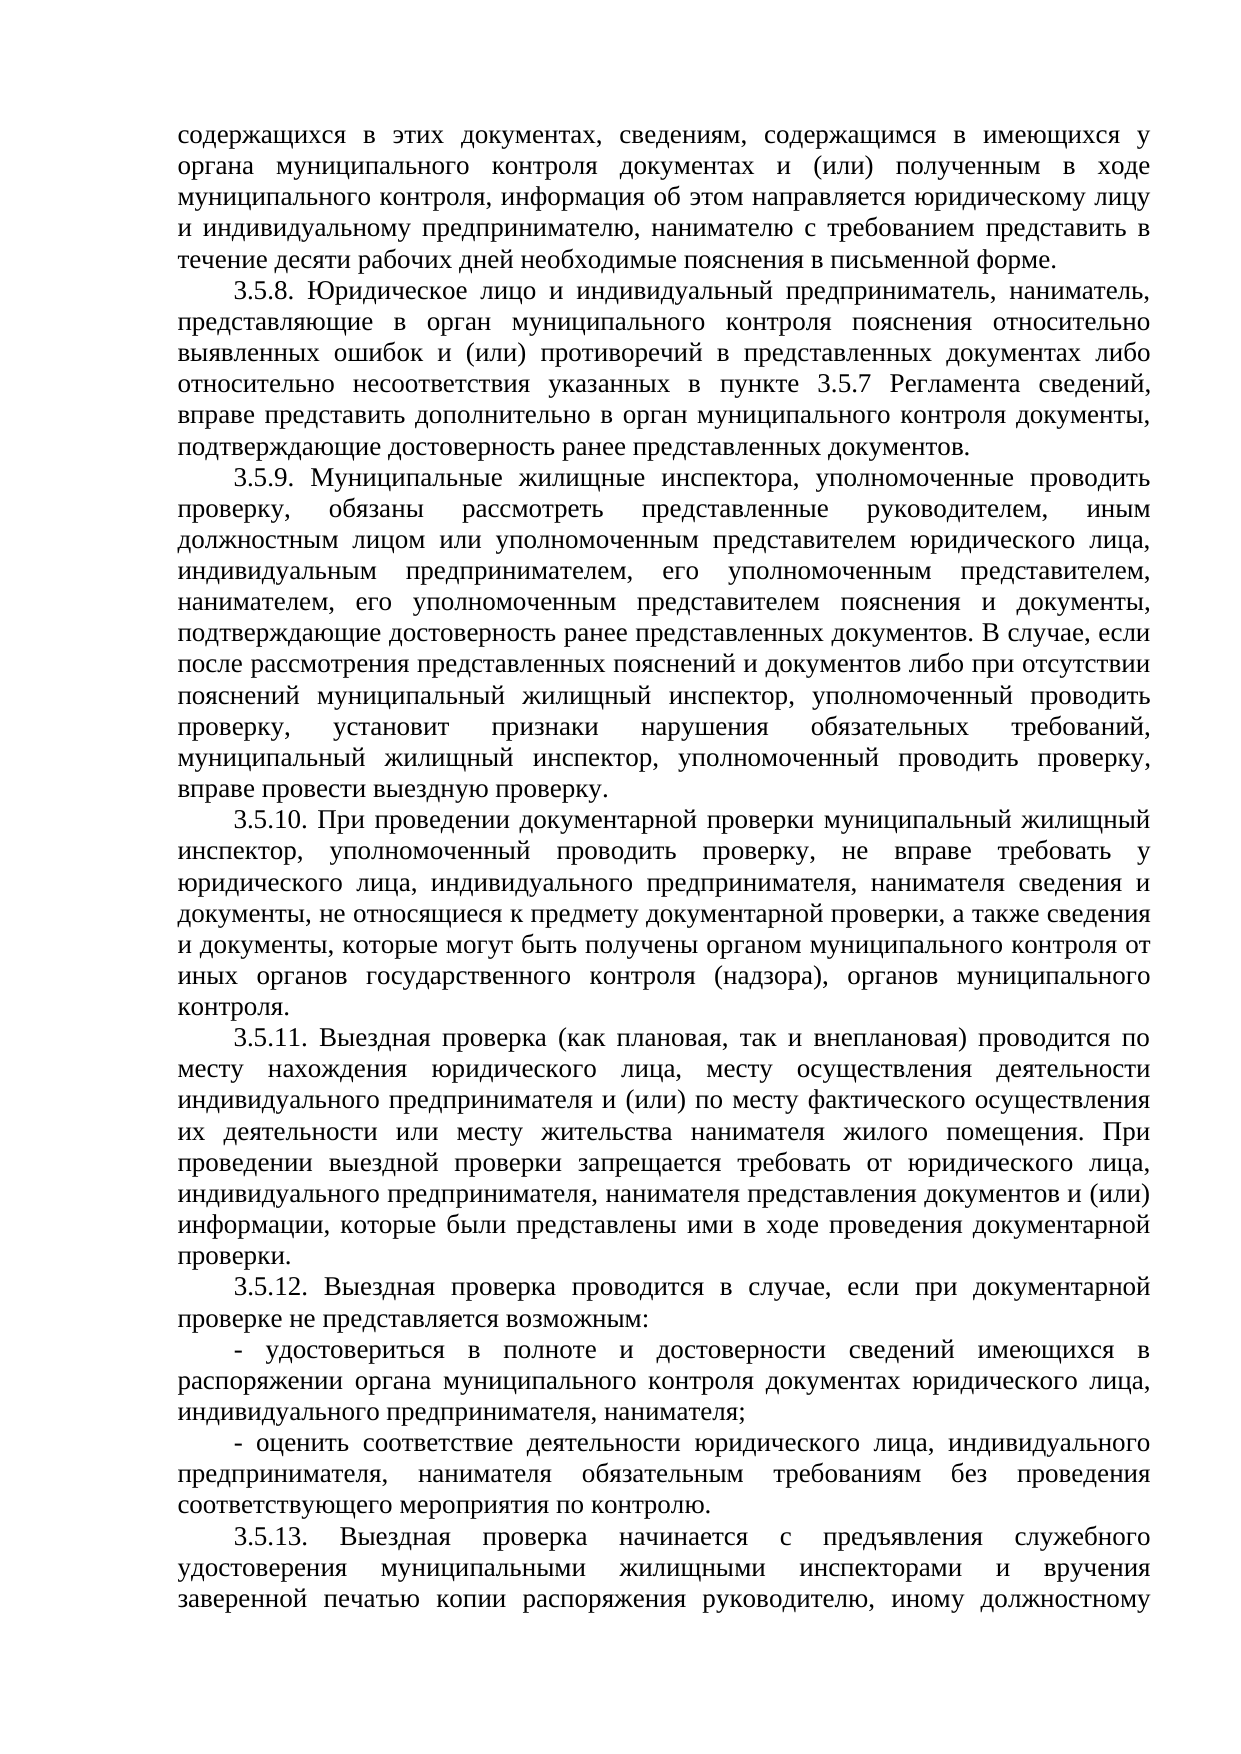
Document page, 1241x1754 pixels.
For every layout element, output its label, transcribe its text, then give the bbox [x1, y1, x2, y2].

text - оценить соответствие деятельности юридического лица, индивидуального предпринимателя, нанимателя обязательным требованиям без проведения соответствующего мероприятия по контролю. [177, 1426, 1152, 1520]
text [177, 118, 1152, 274]
text 3.5.12. Выездная проверка проводится в случае, если при документарной проверке не представляется возможным: [177, 1271, 1152, 1333]
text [177, 1520, 1152, 1613]
text 3.5.8. Юридическое лицо и индивидуальный предприниматель, наниматель, представляющие в орган муниципального контроля пояснения относительно выявленных ошибок и (или) противоречий в представленных документах либо относительно несоответствия указанных в пункте 3.5.7 Регламента сведений, вправе представить дополнительно в орган муниципального контроля документы, подтверждающие достоверность ранее представленных документов. [177, 274, 1152, 461]
text 3.5.10. При проведении документарной проверки муниципальный жилищный инспектор, уполномоченный проводить проверку, не вправе требовать у юридического лица, индивидуального предпринимателя, нанимателя сведения и документы, не относящиеся к предмету документарной проверки, а также сведения и документы, которые могут быть получены органом муниципального контроля от иных органов государственного контроля (надзора), органов муниципального контроля. [177, 803, 1152, 1021]
text 3.5.9. Муниципальные жилищные инспектора, уполномоченные проводить проверку, обязаны рассмотреть представленные руководителем, иным должностным лицом или уполномоченным представителем юридического лица, индивидуальным предпринимателем, его уполномоченным представителем, нанимателем, его уполномоченным представителем пояснения и документы, подтверждающие достоверность ранее представленных документов. В случае, если после рассмотрения представленных пояснений и документов либо при отсутствии пояснений муниципальный жилищный инспектор, уполномоченный проводить проверку, установит признаки нарушения обязательных требований, муниципальный жилищный инспектор, уполномоченный проводить проверку, вправе провести выездную проверку. [177, 461, 1152, 803]
text - удостовериться в полноте и достоверности сведений имеющихся в распоряжении органа муниципального контроля документах юридического лица, индивидуального предпринимателя, нанимателя; [177, 1333, 1152, 1426]
text 3.5.11. Выездная проверка (как плановая, так и внеплановая) проводится по месту нахождения юридического лица, месту осуществления деятельности индивидуального предпринимателя и (или) по месту фактического осуществления их деятельности или месту жительства нанимателя жилого помещения. При проведении выездной проверки запрещается требовать от юридического лица, индивидуального предпринимателя, нанимателя представления документов и (или) информации, которые были представлены ими в ходе проведения документарной проверки. [177, 1021, 1152, 1271]
